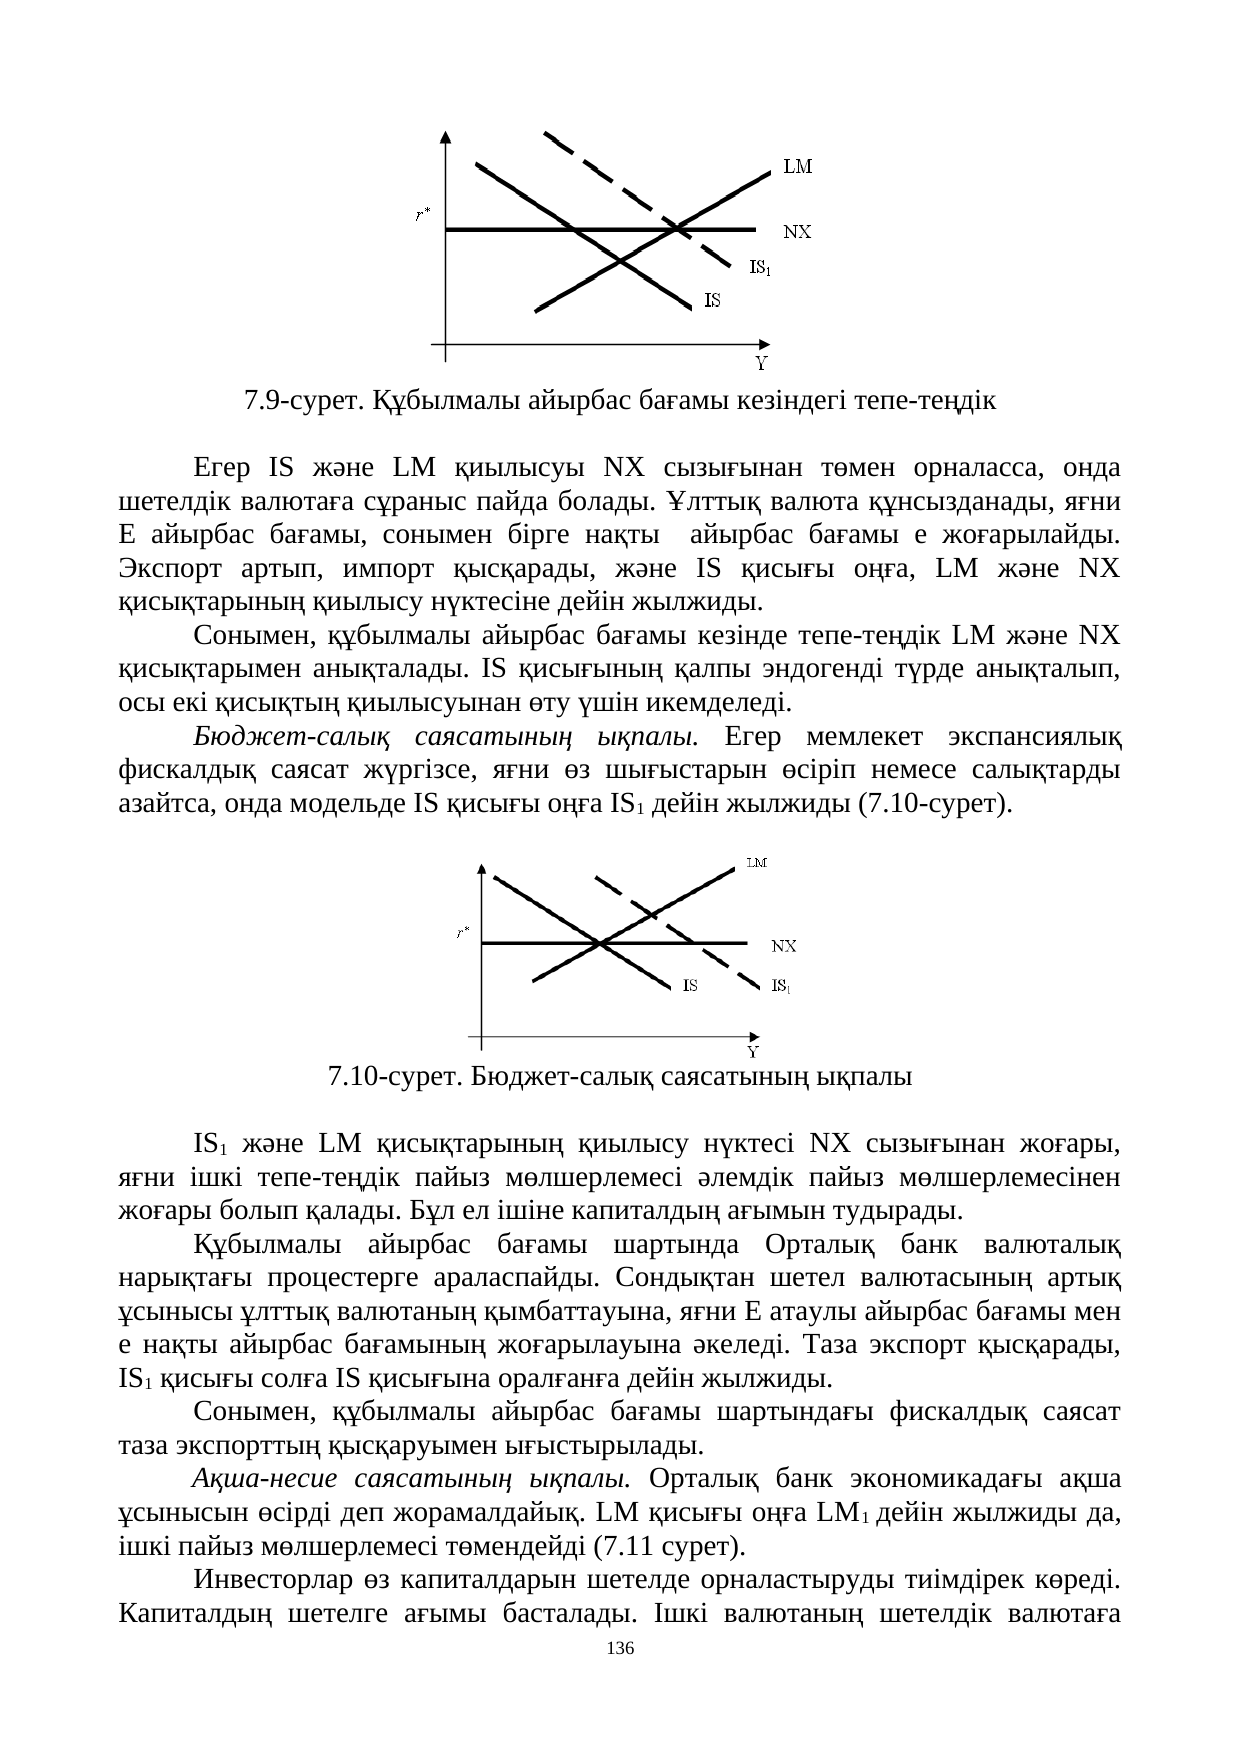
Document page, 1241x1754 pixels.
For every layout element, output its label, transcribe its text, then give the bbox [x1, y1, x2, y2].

text 7.9-сурет. Құбылмалы айырбас бағамы кезіндегі тепе-теңдік [118, 382, 1122, 416]
text 7.10-сурет. Бюджет-салық саясатының ықпалы [118, 1058, 1122, 1092]
picture [413, 118, 827, 383]
text Ақша-несие саясатының ықпалы. Орталық банк экономикадағы ақша ұсынысын өсірді деп жорамалдайық. LM қисығы оңға LM1 дейін жылжиды да, ішкі пайыз мөлшерлемесі төмендейді (7.11 сурет). [118, 1461, 1122, 1561]
picture [440, 851, 800, 1058]
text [118, 1561, 1122, 1628]
text Сонымен, құбылмалы айырбас бағамы шартындағы фискалдық саясат таза экспорттың қысқаруымен ығыстырылады. [118, 1393, 1122, 1461]
text IS1 және LM қисықтарының қиылысу нүктесі NX сызығынан жоғары, яғни ішкі тепе-теңдік пайыз мөлшерлемесі әлемдік пайыз мөлшерлемесінен жоғары болып қалады. Бұл ел ішіне капиталдың ағымын тудырады. [118, 1125, 1122, 1226]
text Егер IS және LM қиылысуы NX сызығынан төмен орналасса, онда шетелдік валютаға сұраныс пайда болады. Ұлттық валюта құнсызданады, яғни Е айырбас бағамы, сонымен бірге нақты айырбас бағамы е жоғарылайды. Экспорт артып, импорт қысқарады, және IS қисығы оңға, LM және NX қисықтарының қиылысу нүктесіне дейін жылжиды. [118, 449, 1122, 617]
text Бюджет-салық саясатының ықпалы. Егер мемлекет экспансиялық фискалдық саясат жүргізсе, яғни өз шығыстарын өсіріп немесе салықтарды азайтса, онда модельде IS қисығы оңға IS1 дейін жылжиды (7.10-сурет). [118, 718, 1122, 818]
text Құбылмалы айырбас бағамы шартында Орталық банк валюталық нарықтағы процестерге араласпайды. Сондықтан шетел валютасының артық ұсынысы ұлттық валютаның қымбаттауына, яғни Е атаулы айырбас бағамы мен е нақты айырбас бағамының жоғарылауына әкеледі. Таза экспорт қысқарады, IS1 қисығы солға IS қисығына оралғанға дейін жылжиды. [118, 1226, 1122, 1393]
text Сонымен, құбылмалы айырбас бағамы кезінде тепе-теңдік LM және NX қисықтарымен анықталады. IS қисығының қалпы эндогенді түрде анықталып, осы екі қисықтың қиылысуынан өту үшін икемделеді. [118, 617, 1122, 718]
